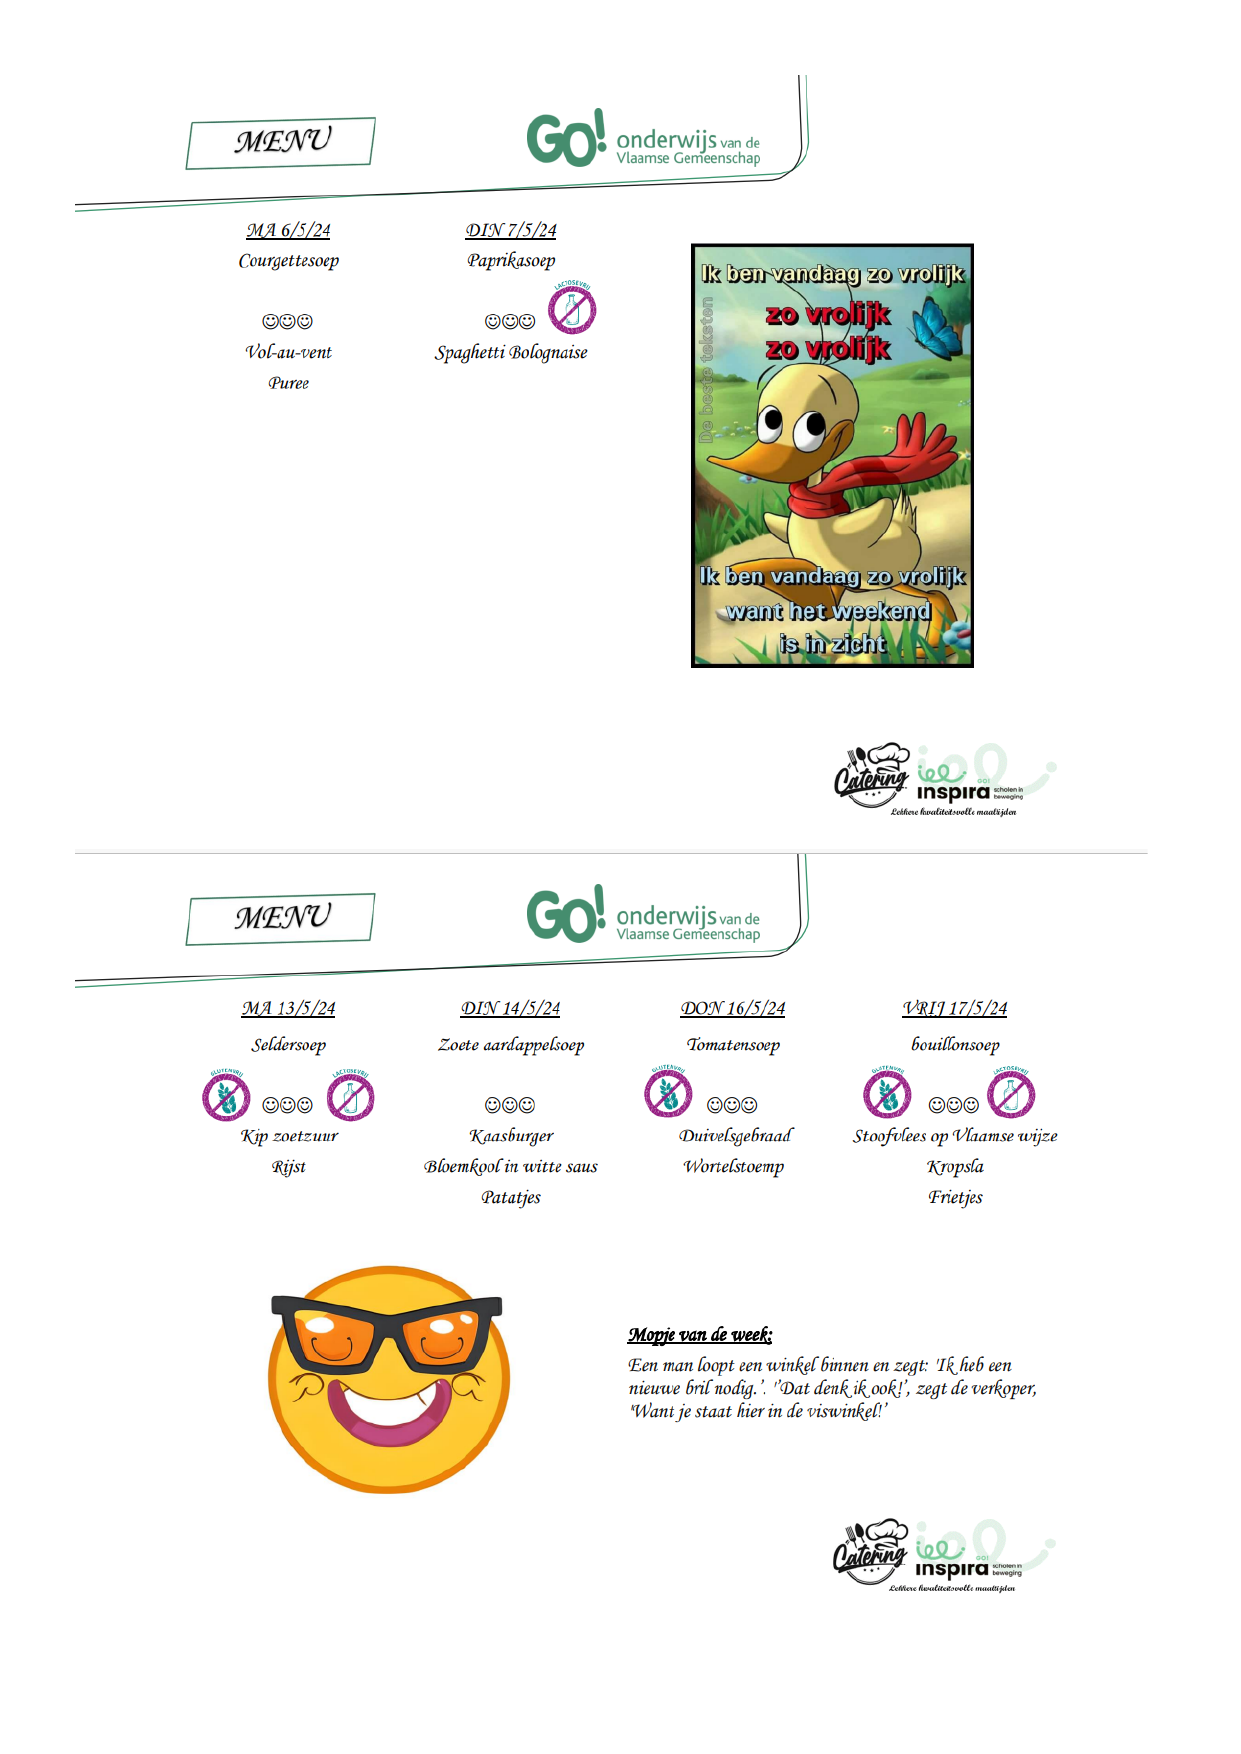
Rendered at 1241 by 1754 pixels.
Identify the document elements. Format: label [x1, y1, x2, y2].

picture [75, 75, 1149, 831]
picture [75, 849, 1148, 1612]
